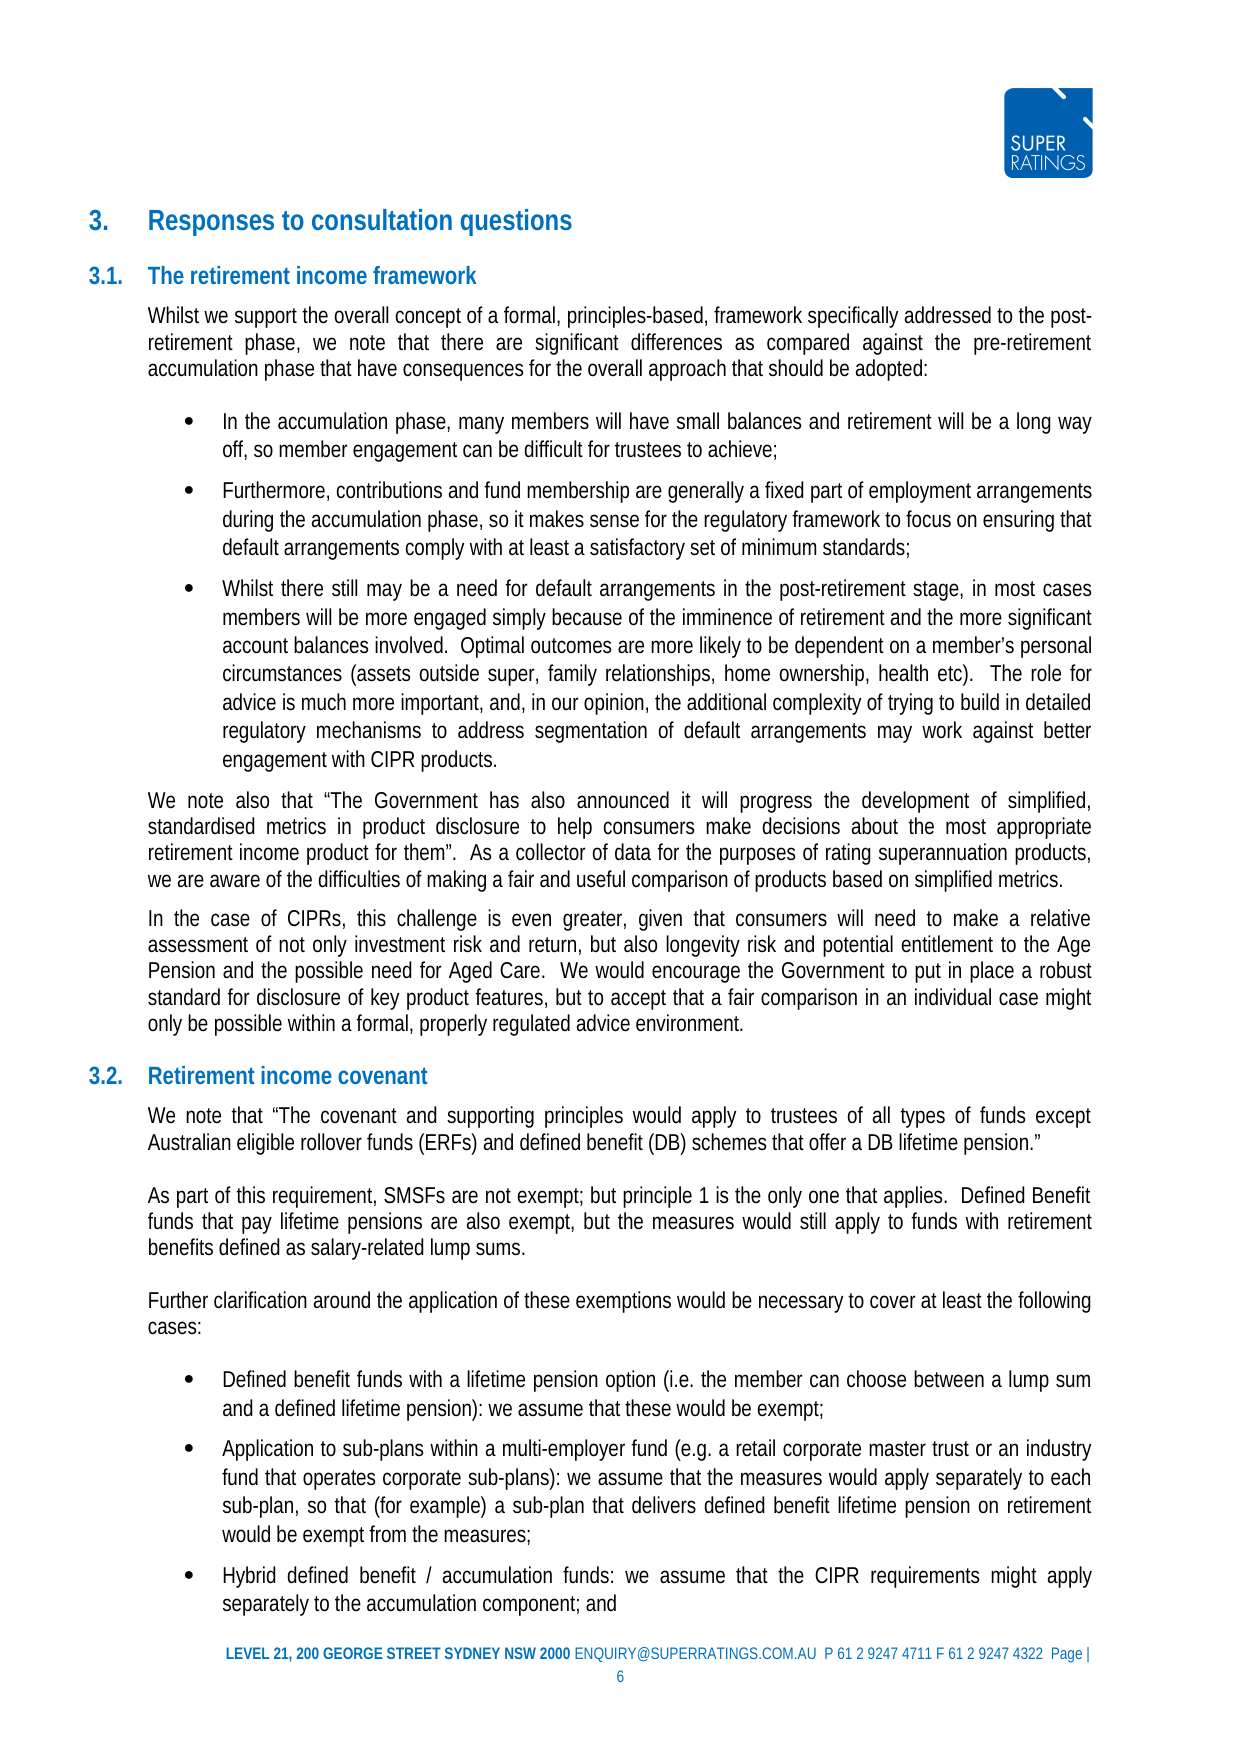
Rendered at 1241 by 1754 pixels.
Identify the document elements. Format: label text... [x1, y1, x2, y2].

list Furthermore, contributions and fund membership are generally a fixed part of employment arrangements during the accumulation phase, so it makes sense for the regulatory framework to focus on ensuring that default arrangements comply with at least a satisfactory set of minimum standards; [185, 477, 1093, 561]
list Whilst there still may be a need for default arrangements in the post-retirement stage, in most cases members will be more engaged simply because of the imminence of retirement and the more significant account balances involved. Optimal outcomes are more likely to be dependent on a member’s personal circumstances (assets outside super, family relationships, home ownership, health etc). The role for advice is much more important, and, in our opinion, the additional complexity of trying to build in detailed regulatory mechanisms to address segmentation of default arrangements may work against better engagement with CIPR products. [185, 575, 1093, 772]
text Further clarification around the application of these exemptions would be necessary to cover at least the following cases: [148, 1287, 1093, 1340]
list Defined benefit funds with a lifetime pension option (i.e. the member can choose between a lump sum and a defined lifetime pension): we assume that these would be exempt; [185, 1366, 1093, 1421]
list In the accumulation phase, many members will have small balances and retirement will be a long way off, so member engagement can be difficult for trustees to achieve; [185, 408, 1093, 463]
subtitle Retirement income covenant [89, 1061, 1093, 1090]
text Whilst we support the overall concept of a formal, principles-based, framework specifically addressed to the post-retirement phase, we note that there are significant differences as compared against the pre-retirement accumulation phase that have consequences for the overall approach that should be adopted: [148, 302, 1093, 382]
picture [1004, 88, 1093, 178]
text In the case of CIPRs, this challenge is even greater, given that consumers will need to make a relative assessment of not only investment risk and return, but also longevity risk and potential entitlement to the Age Pension and the possible need for Aged Care. We would encourage the Government to put in place a robust standard for disclosure of key product features, but to accept that a fair comparison in an individual case might only be possible within a formal, properly regulated advice environment. [148, 904, 1093, 1036]
subtitle The retirement income framework [89, 261, 1093, 290]
list Hybrid defined benefit / accumulation funds: we assume that the CIPR requirements might apply separately to the accumulation component; and [185, 1562, 1093, 1616]
list Application to sub-plans within a multi-employer fund (e.g. a retail corporate master trust or an industry fund that operates corporate sub-plans): we assume that the measures would apply separately to each sub-plan, so that (for example) a sub-plan that delivers defined benefit lifetime pension on retirement would be exempt from the measures; [185, 1435, 1093, 1547]
text We note that “The covenant and supporting principles would apply to trustees of all types of funds except Australian eligible rollover funds (ERFs) and defined benefit (DB) schemes that offer a DB lifetime pension.” [148, 1102, 1093, 1155]
subtitle Responses to consultation questions [89, 203, 1093, 236]
text As part of this requirement, SMSFs are not exempt; but principle 1 is the only one that applies. Defined Benefit funds that pay lifetime pensions are also exempt, but the measures would still apply to funds with retirement benefits defined as salary-related lump sums. [148, 1182, 1093, 1261]
text We note also that “The Government has also announced it will progress the development of simplified, standardised metrics in product disclosure to help consumers make decisions about the most appropriate retirement income product for them”. As a collector of data for the purposes of rating superannuation products, we are aware of the difficulties of making a fair and useful comparison of products based on simplified metrics. [148, 787, 1093, 892]
